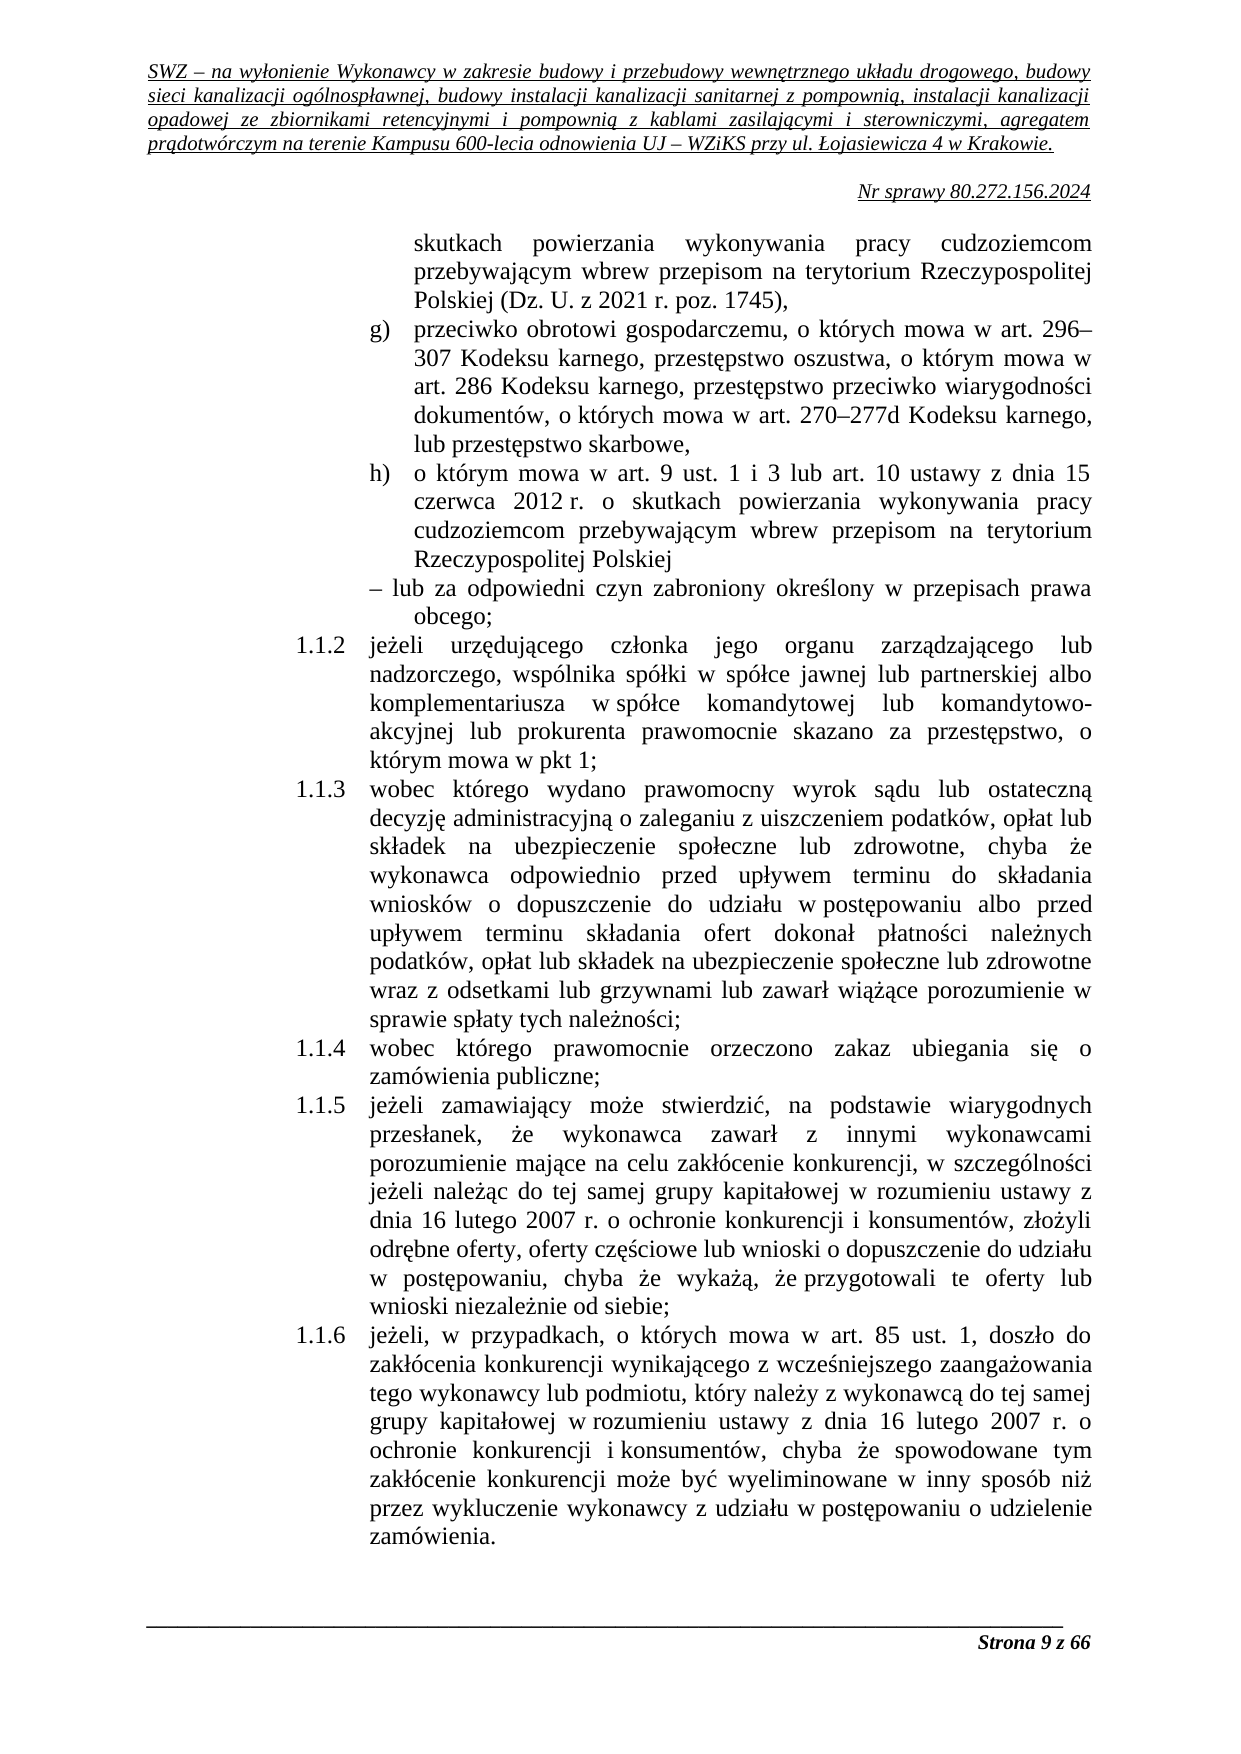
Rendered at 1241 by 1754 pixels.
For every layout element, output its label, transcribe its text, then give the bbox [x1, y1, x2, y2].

list przeciwko obrotowi gospodarczemu, o których mowa w art. 296–307 Kodeksu karnego, przestępstwo oszustwa, o którym mowa w art. 286 Kodeksu karnego, przestępstwo przeciwko wiarygodności dokumentów, o których mowa w art. 270–277d Kodeksu karnego, lub przestępstwo skarbowe, [369, 314, 1092, 458]
list jeżeli, w przypadkach, o których mowa w art. 85 ust. 1, doszło do zakłócenia konkurencji wynikającego z wcześniejszego zaangażowania tego wykonawcy lub podmiotu, który należy z wykonawcą do tej samej grupy kapitałowej w rozumieniu ustawy z dnia 16 lutego 2007 r. o ochronie konkurencji i konsumentów, chyba że spowodowane tym zakłócenie konkurencji może być wyeliminowane w inny sposób niż przez wykluczenie wykonawcy z udziału w postępowaniu o udzielenie zamówienia. [295, 1320, 1092, 1550]
list wobec którego wydano prawomocny wyrok sądu lub ostateczną decyzję administracyjną o zaleganiu z uiszczeniem podatków, opłat lub składek na ubezpieczenie społeczne lub zdrowotne, chyba że wykonawca odpowiednio przed upływem terminu do składania wniosków o dopuszczenie do udziału w postępowaniu albo przed upływem terminu składania ofert dokonał płatności należnych podatków, opłat lub składek na ubezpieczenie społeczne lub zdrowotne wraz z odsetkami lub grzywnami lub zawarł wiążące porozumienie w sprawie spłaty tych należności; [295, 774, 1092, 1033]
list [369, 228, 1092, 314]
list jeżeli zamawiający może stwierdzić, na podstawie wiarygodnych przesłanek, że wykonawca zawarł z innymi wykonawcami porozumienie mające na celu zakłócenie konkurencji, w szczególności jeżeli należąc do tej samej grupy kapitałowej w rozumieniu ustawy z dnia 16 lutego 2007 r. o ochronie konkurencji i konsumentów, złożyli odrębne oferty, oferty częściowe lub wnioski o dopuszczenie do udziału w postępowaniu, chyba że wykażą, że przygotowali te oferty lub wnioski niezależnie od siebie; [295, 1090, 1092, 1320]
list jeżeli urzędującego członka jego organu zarządzającego lub nadzorczego, wspólnika spółki w spółce jawnej lub partnerskiej albo komplementariusza w spółce komandytowej lub komandytowo-akcyjnej lub prokurenta prawomocnie skazano za przestępstwo, o którym mowa w pkt 1; [295, 630, 1092, 774]
list wobec którego prawomocnie orzeczono zakaz ubiegania się o zamówienia publiczne; [295, 1033, 1092, 1090]
text – lub za odpowiedni czyn zabroniony określony w przepisach prawa obcego; [369, 573, 1092, 630]
list o którym mowa w art. 9 ust. 1 i 3 lub art. 10 ustawy z dnia 15 czerwca 2012 r. o skutkach powierzania wykonywania pracy cudzoziemcom przebywającym wbrew przepisom na terytorium Rzeczypospolitej Polskiej [369, 458, 1092, 573]
